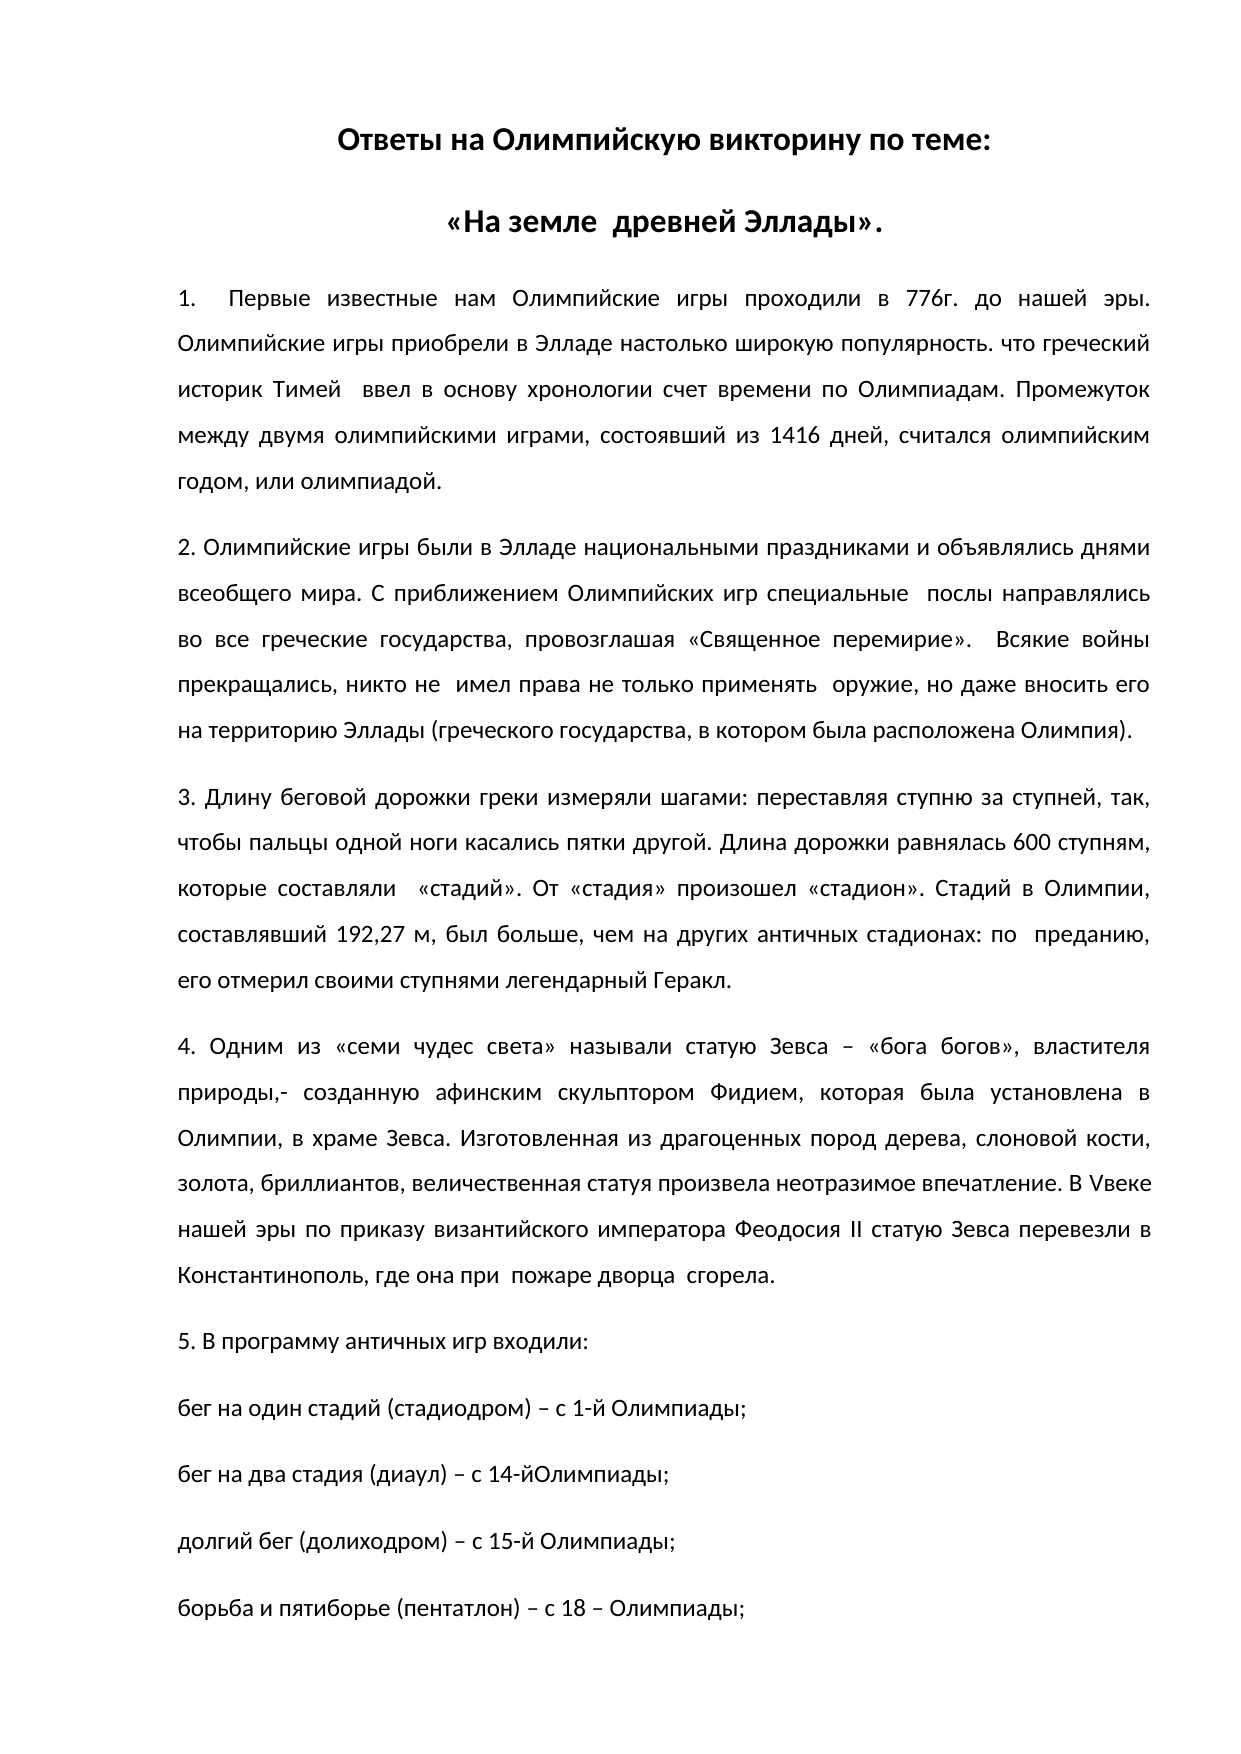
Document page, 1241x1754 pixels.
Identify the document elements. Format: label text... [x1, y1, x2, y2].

text борьба и пятиборье (пентатлон) – с 18 – Олимпиады; [177, 1592, 1152, 1622]
text бег на два стадия (диаул) – с 14-йОлимпиады; [177, 1459, 1152, 1489]
text 3. Длину беговой дорожки греки измеряли шагами: переставляя ступню за ступней, так, чтобы пальцы одной ноги касались пятки другой. Длина дорожки равнялась 600 ступням, которые составляли «стадий». От «стадия» произошел «стадион». Стадий в Олимпии, составлявший 192,27 м, был больше, чем на других античных стадионах: по преданию, его отмерил своими ступнями легендарный Геракл. [177, 781, 1152, 994]
text 1. Первые известные нам Олимпийские игры проходили в 776г. до нашей эры. Олимпийские игры приобрели в Элладе настолько широкую популярность. что греческий историк Тимей ввел в основу хронологии счет времени по Олимпиадам. Промежуток между двумя олимпийскими играми, состоявший из 1416 дней, считался олимпийским годом, или олимпиадой. [177, 282, 1152, 495]
text долгий бег (долиходром) – с 15-й Олимпиады; [177, 1525, 1152, 1556]
text 4. Одним из «семи чудес света» называли статую Зевса – «бога богов», властителя природы,- созданную афинским скульптором Фидием, которая была установлена в Олимпии, в храме Зевса. Изготовленная из драгоценных пород дерева, слоновой кости, золота, бриллиантов, величественная статуя произвела неотразимое впечатление. В Vвеке нашей эры по приказу византийского императора Феодосия II статую Зевса перевезли в Константинополь, где она при пожаре дворца сгорела. [177, 1030, 1152, 1289]
text Ответы на Олимпийскую викторину по теме: [177, 118, 1152, 159]
text 5. В программу античных игр входили: [177, 1326, 1152, 1356]
text 2. Олимпийские игры были в Элладе национальными праздниками и объявлялись днями всеобщего мира. С приближением Олимпийских игр специальные послы направлялись во все греческие государства, провозглашая «Священное перемирие». Всякие войны прекращались, никто не имел права не только применять оружие, но даже вносить его на территорию Эллады (греческого государства, в котором была расположена Олимпия). [177, 531, 1152, 745]
text «На земле древней Эллады». [177, 200, 1152, 241]
text бег на один стадий (стадиодром) – с 1-й Олимпиады; [177, 1392, 1152, 1423]
